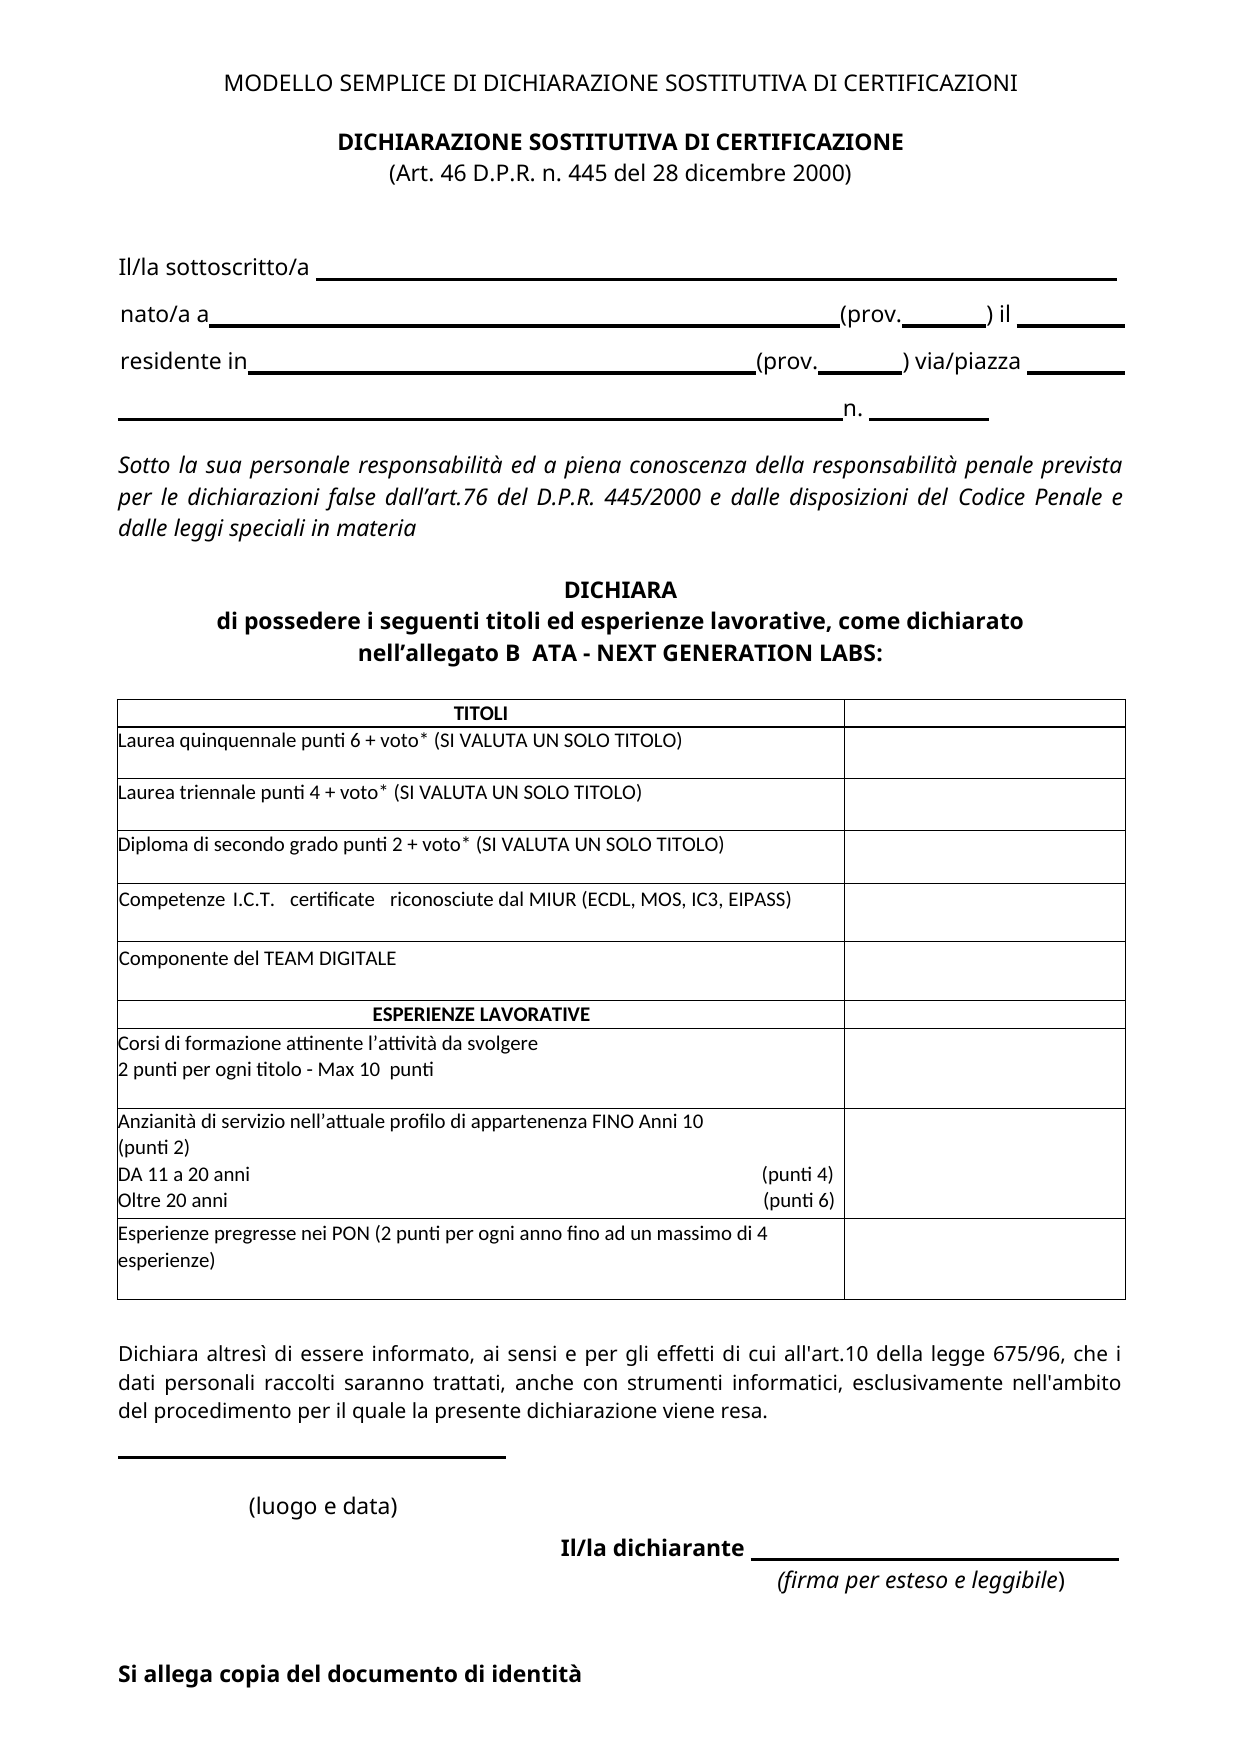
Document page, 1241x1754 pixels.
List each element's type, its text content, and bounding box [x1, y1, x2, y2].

table_cell [845, 1001, 1125, 1028]
table_header [845, 700, 1125, 726]
text (Art. 46 D.P.R. n. 445 del 28 dicembre 2000) [167, 157, 1074, 189]
text (firma per esteso e leggibile) [777, 1563, 1138, 1595]
text (luogo e data) [249, 1490, 398, 1521]
text Sotto la sua personale responsabilità ed a piena conoscenza della responsabilità penale prevista per le dichiarazioni false dall’art.76 del D.P.R. 445/2000 e dalle disposizioni del Codice Penale e dalle leggi speciali in materia [118, 449, 1123, 543]
table_cell [845, 728, 1125, 778]
table_cell [845, 1219, 1125, 1299]
table_cell Corsi di formazione attinente l’attività da svolgere 2 punti per ogni titolo - Max 10 punti [118, 1029, 844, 1107]
subtitle DICHIARA [167, 574, 1074, 605]
subtitle Si allega copia del documento di identità [118, 1658, 1138, 1689]
table_cell Laurea triennale punti 4 + voto* (SI VALUTA UN SOLO TITOLO) [118, 779, 844, 830]
table_cell [845, 1109, 1125, 1218]
text Dichiara altresì di essere informato, ai sensi e per gli effetti di cui all'art.10 della legge 675/96, che i dati personali raccolti saranno trattati, anche con strumenti informatici, esclusivamente nell'ambito del procedimento per il quale la presente dichiarazione viene resa. [118, 1339, 1123, 1425]
table_cell Diploma di secondo grado punti 2 + voto* (SI VALUTA UN SOLO TITOLO) [118, 831, 844, 882]
subtitle di possedere i seguenti titoli ed esperienze lavorative, come dichiarato nell’allegato B ATA - NEXT GENERATION LABS: [167, 605, 1074, 668]
subtitle Il/la dichiarante [561, 1532, 1138, 1563]
text MODELLO SEMPLICE DI DICHIARAZIONE SOSTITUTIVA DI CERTIFICAZIONI [167, 67, 1074, 98]
table_cell [845, 884, 1125, 941]
table_cell Laurea quinquennale punti 6 + voto* (SI VALUTA UN SOLO TITOLO) [118, 728, 844, 778]
table_cell Anzianità di servizio nell’attuale profilo di appartenenza FINO Anni 10 (punti 2) DA 11 a 20 anni (punti 4) Oltre 20 anni (punti 6) [118, 1109, 844, 1218]
text n. [118, 392, 1138, 423]
table_cell [845, 1029, 1125, 1107]
table_cell [845, 779, 1125, 830]
text Il/la sottoscritto/a nato/a a (prov. ) il residente in (prov. ) via/piazza [108, 251, 1127, 376]
table_cell Componente del TEAM DIGITALE [118, 942, 844, 1000]
table_header TITOLI [118, 700, 844, 726]
table_cell Competenze I.C.T. certificate riconosciute dal MIUR (ECDL, MOS, IC3, EIPASS) [118, 884, 844, 941]
table_cell [845, 831, 1125, 882]
table_cell [845, 942, 1125, 1000]
table_cell Esperienze pregresse nei PON (2 punti per ogni anno fino ad un massimo di 4 esperienze) [118, 1219, 844, 1299]
subtitle DICHIARAZIONE SOSTITUTIVA DI CERTIFICAZIONE [167, 126, 1074, 157]
table_cell ESPERIENZE LAVORATIVE [118, 1001, 844, 1028]
